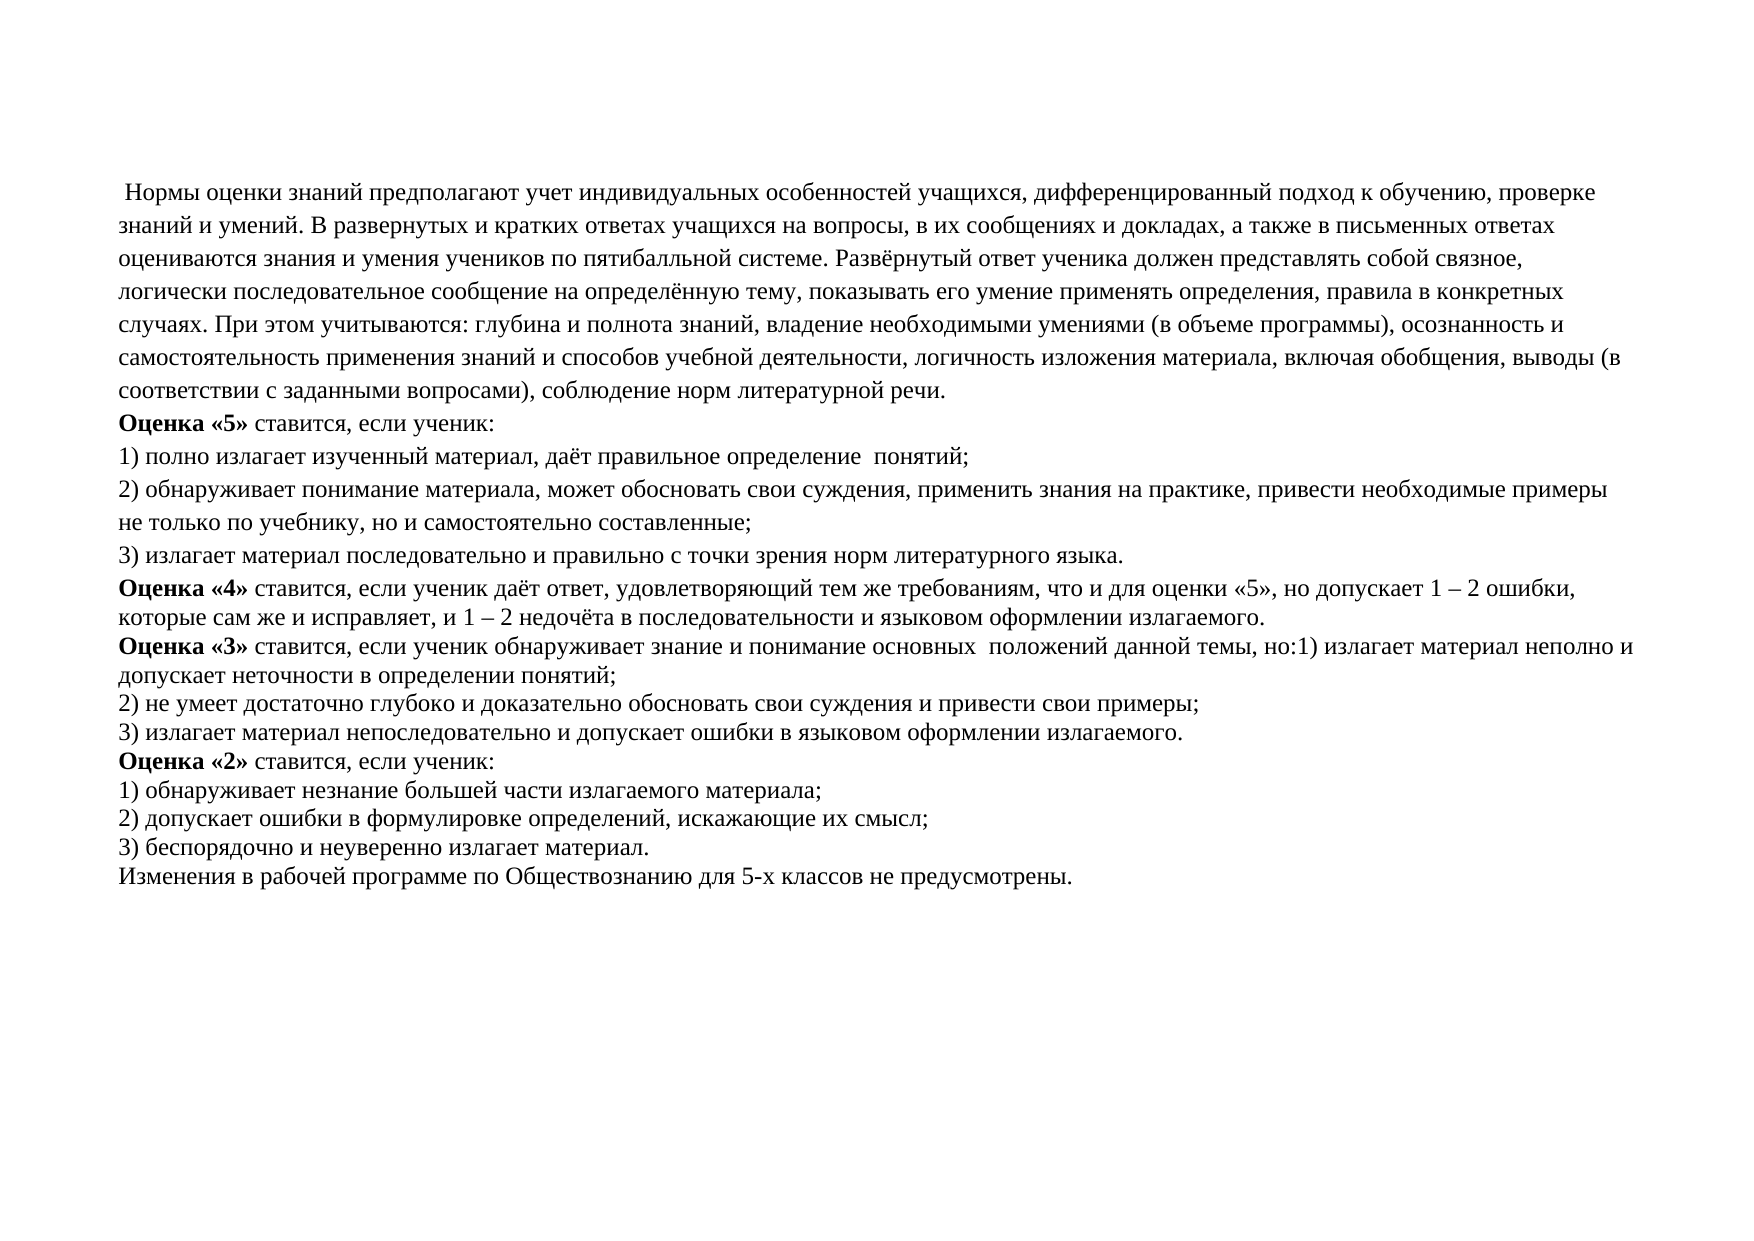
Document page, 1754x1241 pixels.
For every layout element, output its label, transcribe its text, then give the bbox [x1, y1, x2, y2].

text 2) допускает ошибки в формулировке определений, искажающие их смысл; [118, 803, 1636, 832]
text 3) беспорядочно и неуверенно излагает материал. [118, 832, 1636, 861]
text Изменения в рабочей программе по Обществознанию для 5-х классов не предусмотрены. [118, 861, 1636, 890]
text 3) излагает материал последовательно и правильно с точки зрения норм литературного языка. [118, 540, 1636, 569]
text 3) излагает материал непоследовательно и допускает ошибки в языковом оформлении излагаемого. [118, 717, 1636, 746]
text Оценка «3» ставится, если ученик обнаруживает знание и понимание основных положений данной темы, но:1) излагает материал неполно и допускает неточности в определении понятий; [118, 631, 1636, 688]
text 2) не умеет достаточно глубоко и доказательно обосновать свои суждения и привести свои примеры; [118, 688, 1636, 717]
text Оценка «2» ставится, если ученик: [118, 746, 1636, 775]
text 1) полно излагает изученный материал, даёт правильное определение понятий; [118, 441, 1636, 470]
text Оценка «5» ставится, если ученик: [118, 408, 1636, 437]
text Нормы оценки знаний предполагают учет индивидуальных особенностей учащихся, дифференцированный подход к обучению, проверке знаний и умений. В развернутых и кратких ответах учащихся на вопросы, в их сообщениях и докладах, а также в письменных ответах оцениваются знания и умения учеников по пятибалльной системе. Развёрнутый ответ ученика должен представлять собой связное, логически последовательное сообщение на определённую тему, показывать его умение применять определения, правила в конкретных случаях. При этом учитываются: глубина и полнота знаний, владение необходимыми умениями (в объеме программы), осознанность и самостоятельность применения знаний и способов учебной деятельности, логичность изложения материала, включая обобщения, выводы (в соответствии с заданными вопросами), соблюдение норм литературной речи. [118, 177, 1636, 404]
text Оценка «4» ставится, если ученик даёт ответ, удовлетворяющий тем же требованиям, что и для оценки «5», но допускает 1 – 2 ошибки, которые сам же и исправляет, и 1 – 2 недочёта в последовательности и языковом оформлении излагаемого. [118, 573, 1636, 631]
text 1) обнаруживает незнание большей части излагаемого материала; [118, 775, 1636, 803]
text 2) обнаруживает понимание материала, может обосновать свои суждения, применить знания на практике, привести необходимые примеры не только по учебнику, но и самостоятельно составленные; [118, 474, 1636, 536]
